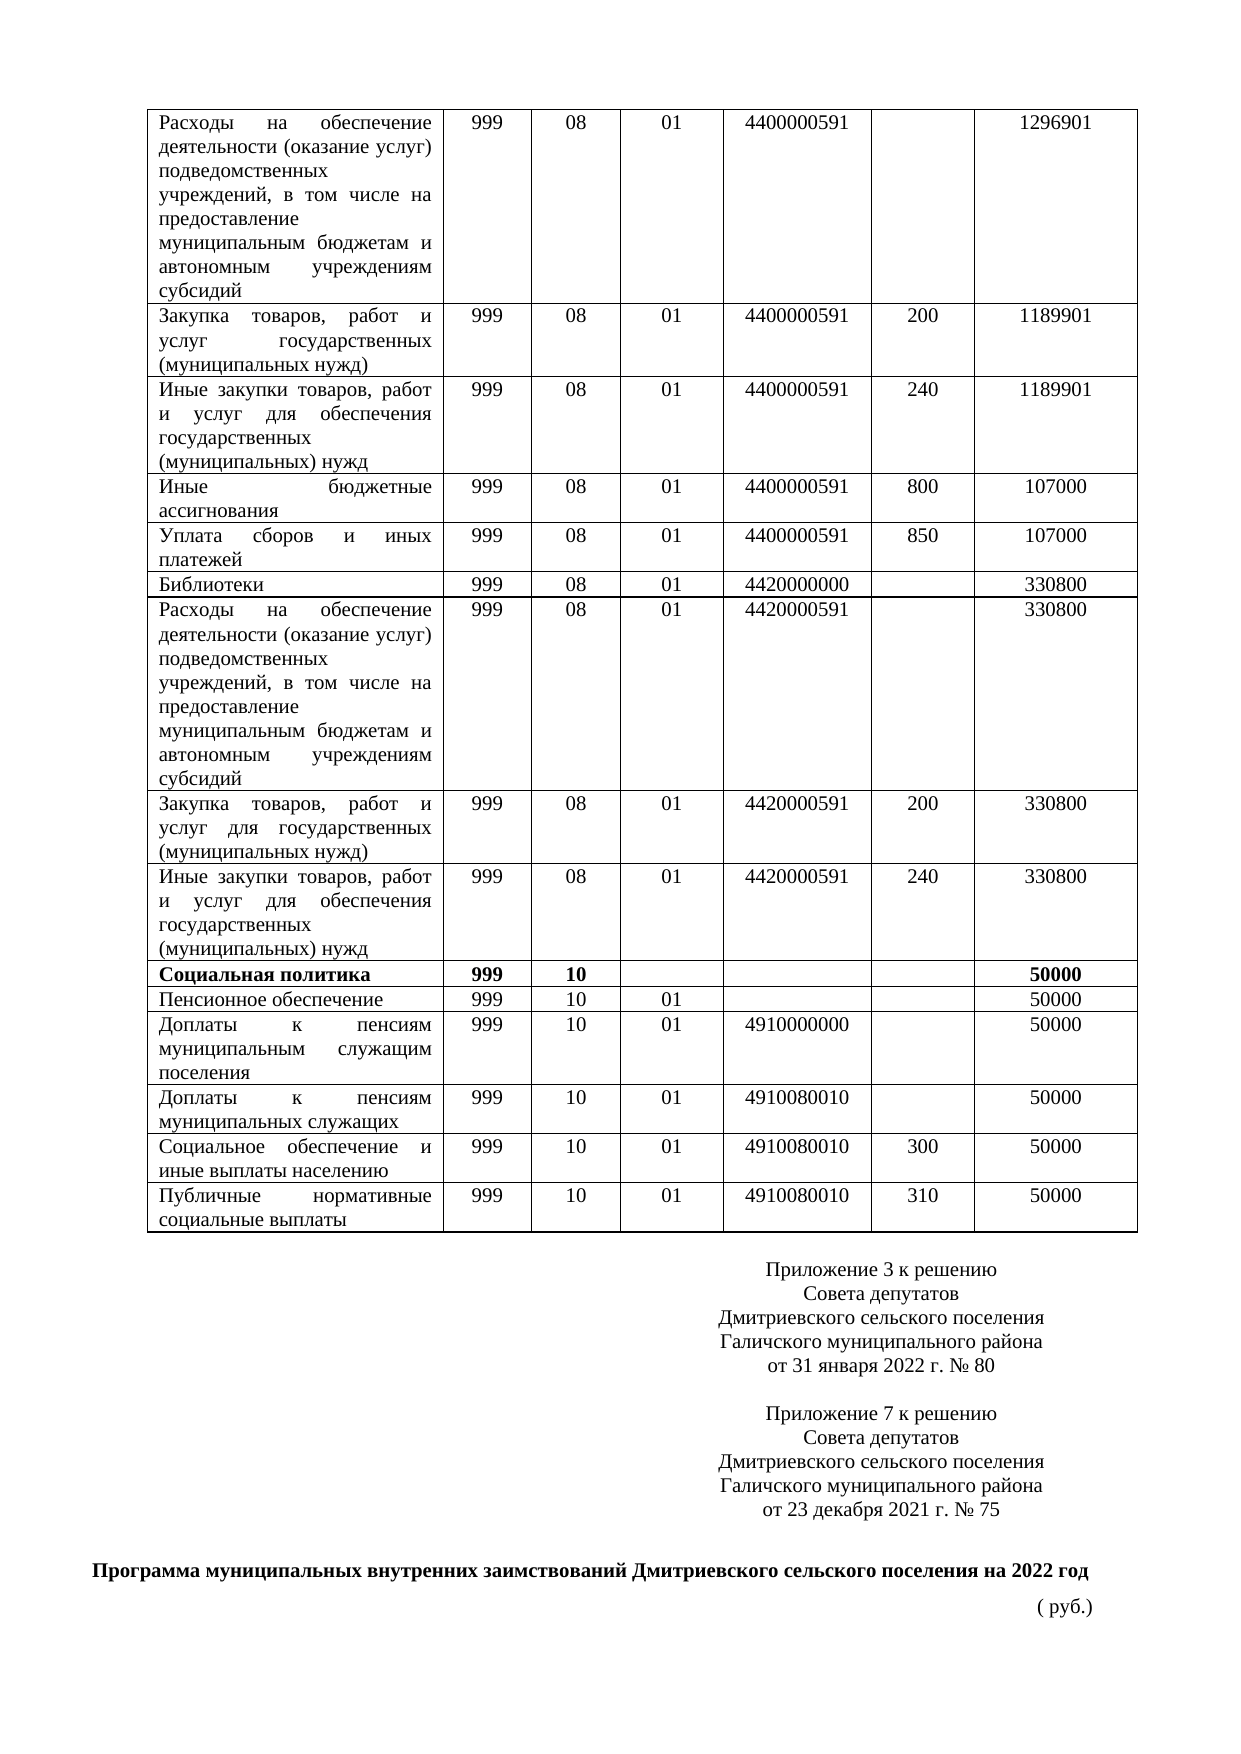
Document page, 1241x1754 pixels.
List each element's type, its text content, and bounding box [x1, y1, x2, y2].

table_cell 01 [621, 791, 723, 863]
table_cell Иные закупки товаров, работ и услуг для обеспечения государственных (муниципальных) нужд [148, 864, 443, 960]
table_cell Уплата сборов и иных платежей [148, 523, 443, 571]
table_cell 999 [444, 864, 531, 960]
text Совета депутатов [670, 1425, 1092, 1449]
table_cell 4910080010 [724, 1183, 871, 1231]
table_cell 08 [532, 377, 620, 473]
table_cell 50000 [975, 987, 1137, 1011]
table_cell 01 [621, 110, 723, 302]
table_cell 4420000000 [724, 572, 871, 596]
text Программа муниципальных внутренних заимствований Дмитриевского сельского поселения на 2022 год [89, 1558, 1092, 1582]
table_cell 50000 [975, 1183, 1137, 1231]
table_cell 01 [621, 304, 723, 376]
table_cell 1189901 [975, 377, 1137, 473]
table_cell Доплаты к пенсиям муниципальным служащим поселения [148, 1012, 443, 1084]
table_cell 330800 [975, 791, 1137, 863]
table_cell Пенсионное обеспечение [148, 987, 443, 1011]
text от 31 января 2022 г. № 80 [670, 1353, 1092, 1377]
table_cell Расходы на обеспечение деятельности (оказание услуг) подведомственных учреждений, в том числе на предоставление муниципальным бюджетам и автономным учреждениям субсидий [148, 110, 443, 302]
table_cell 01 [621, 1012, 723, 1084]
table_cell 999 [444, 1134, 531, 1182]
table_cell 01 [621, 1134, 723, 1182]
table_cell 4910080010 [724, 1134, 871, 1182]
table_cell [724, 961, 871, 986]
table_cell Иные бюджетные ассигнования [148, 474, 443, 522]
table_cell 08 [532, 304, 620, 376]
table_cell Закупка товаров, работ и услуг для государственных (муниципальных нужд) [148, 791, 443, 863]
table_cell 999 [444, 1183, 531, 1231]
table_cell 01 [621, 598, 723, 790]
table_cell 10 [532, 961, 620, 986]
table_cell [872, 572, 974, 596]
table_cell 4400000591 [724, 474, 871, 522]
table_cell 01 [621, 1183, 723, 1231]
table_cell 08 [532, 523, 620, 571]
table_cell 999 [444, 1085, 531, 1133]
table_cell 107000 [975, 474, 1137, 522]
table_cell 999 [444, 304, 531, 376]
table_cell 999 [444, 572, 531, 596]
table_cell [872, 110, 974, 302]
table_cell [621, 961, 723, 986]
table_cell 01 [621, 377, 723, 473]
text Приложение 7 к решению [670, 1401, 1092, 1425]
text от 23 декабря 2021 г. № 75 [670, 1497, 1092, 1521]
table_cell 310 [872, 1183, 974, 1231]
text Совета депутатов [670, 1281, 1092, 1304]
table_cell 01 [621, 523, 723, 571]
table_cell 08 [532, 864, 620, 960]
table_cell 01 [621, 474, 723, 522]
table_cell 08 [532, 572, 620, 596]
text Приложение 3 к решению [670, 1256, 1092, 1281]
table_cell 4400000591 [724, 523, 871, 571]
table_cell 1296901 [975, 110, 1137, 302]
table_cell 800 [872, 474, 974, 522]
table_cell 01 [621, 987, 723, 1011]
table_cell [872, 1012, 974, 1084]
table_cell 999 [444, 523, 531, 571]
table_cell 4400000591 [724, 304, 871, 376]
table_cell Иные закупки товаров, работ и услуг для обеспечения государственных (муниципальных) нужд [148, 377, 443, 473]
table_cell 01 [621, 864, 723, 960]
table_cell 50000 [975, 1085, 1137, 1133]
table_cell 4420000591 [724, 598, 871, 790]
table_cell 240 [872, 864, 974, 960]
table_cell 01 [621, 1085, 723, 1133]
table_cell 4420000591 [724, 864, 871, 960]
table_cell Доплаты к пенсиям муниципальных служащих [148, 1085, 443, 1133]
table_cell 10 [532, 987, 620, 1011]
table_cell 999 [444, 791, 531, 863]
table_cell Социальная политика [148, 961, 443, 986]
table_cell [872, 598, 974, 790]
table_cell 50000 [975, 1134, 1137, 1182]
table_cell [872, 987, 974, 1011]
text ( руб.) [89, 1594, 1092, 1618]
table_cell 08 [532, 791, 620, 863]
table_cell Публичные нормативные социальные выплаты [148, 1183, 443, 1231]
table_cell 08 [532, 474, 620, 522]
table_cell Библиотеки [148, 572, 443, 596]
table_cell 50000 [975, 1012, 1137, 1084]
table_cell 300 [872, 1134, 974, 1182]
text Дмитриевского сельского поселения [670, 1304, 1092, 1329]
table_cell Социальное обеспечение и иные выплаты населению [148, 1134, 443, 1182]
table_cell 999 [444, 474, 531, 522]
table_cell 4420000591 [724, 791, 871, 863]
table_cell 999 [444, 961, 531, 986]
table_cell Расходы на обеспечение деятельности (оказание услуг) подведомственных учреждений, в том числе на предоставление муниципальным бюджетам и автономным учреждениям субсидий [148, 598, 443, 790]
table_cell Закупка товаров, работ и услуг государственных (муниципальных нужд) [148, 304, 443, 376]
table_cell 999 [444, 987, 531, 1011]
table_cell 08 [532, 598, 620, 790]
table_cell [872, 1085, 974, 1133]
table_cell 330800 [975, 598, 1137, 790]
table_cell 107000 [975, 523, 1137, 571]
table_cell 200 [872, 304, 974, 376]
table_cell 999 [444, 110, 531, 302]
table_cell 4910000000 [724, 1012, 871, 1084]
table_cell 4910080010 [724, 1085, 871, 1133]
table_cell 999 [444, 377, 531, 473]
table_cell 10 [532, 1085, 620, 1133]
table_cell 4400000591 [724, 377, 871, 473]
table_cell 08 [532, 110, 620, 302]
table_cell 200 [872, 791, 974, 863]
table_cell 1189901 [975, 304, 1137, 376]
table_cell 4400000591 [724, 110, 871, 302]
table_cell 50000 [975, 961, 1137, 986]
table_cell 999 [444, 1012, 531, 1084]
table_cell 01 [621, 572, 723, 596]
table_cell 240 [872, 377, 974, 473]
text Галичского муниципального района [670, 1473, 1092, 1497]
text Галичского муниципального района [670, 1329, 1092, 1353]
table_cell 330800 [975, 572, 1137, 596]
table_cell [724, 987, 871, 1011]
table_cell 10 [532, 1012, 620, 1084]
table_cell [872, 961, 974, 986]
table_cell 10 [532, 1183, 620, 1231]
table_cell 999 [444, 598, 531, 790]
table_cell 850 [872, 523, 974, 571]
table_cell 10 [532, 1134, 620, 1182]
text Дмитриевского сельского поселения [670, 1449, 1092, 1473]
table_cell 330800 [975, 864, 1137, 960]
